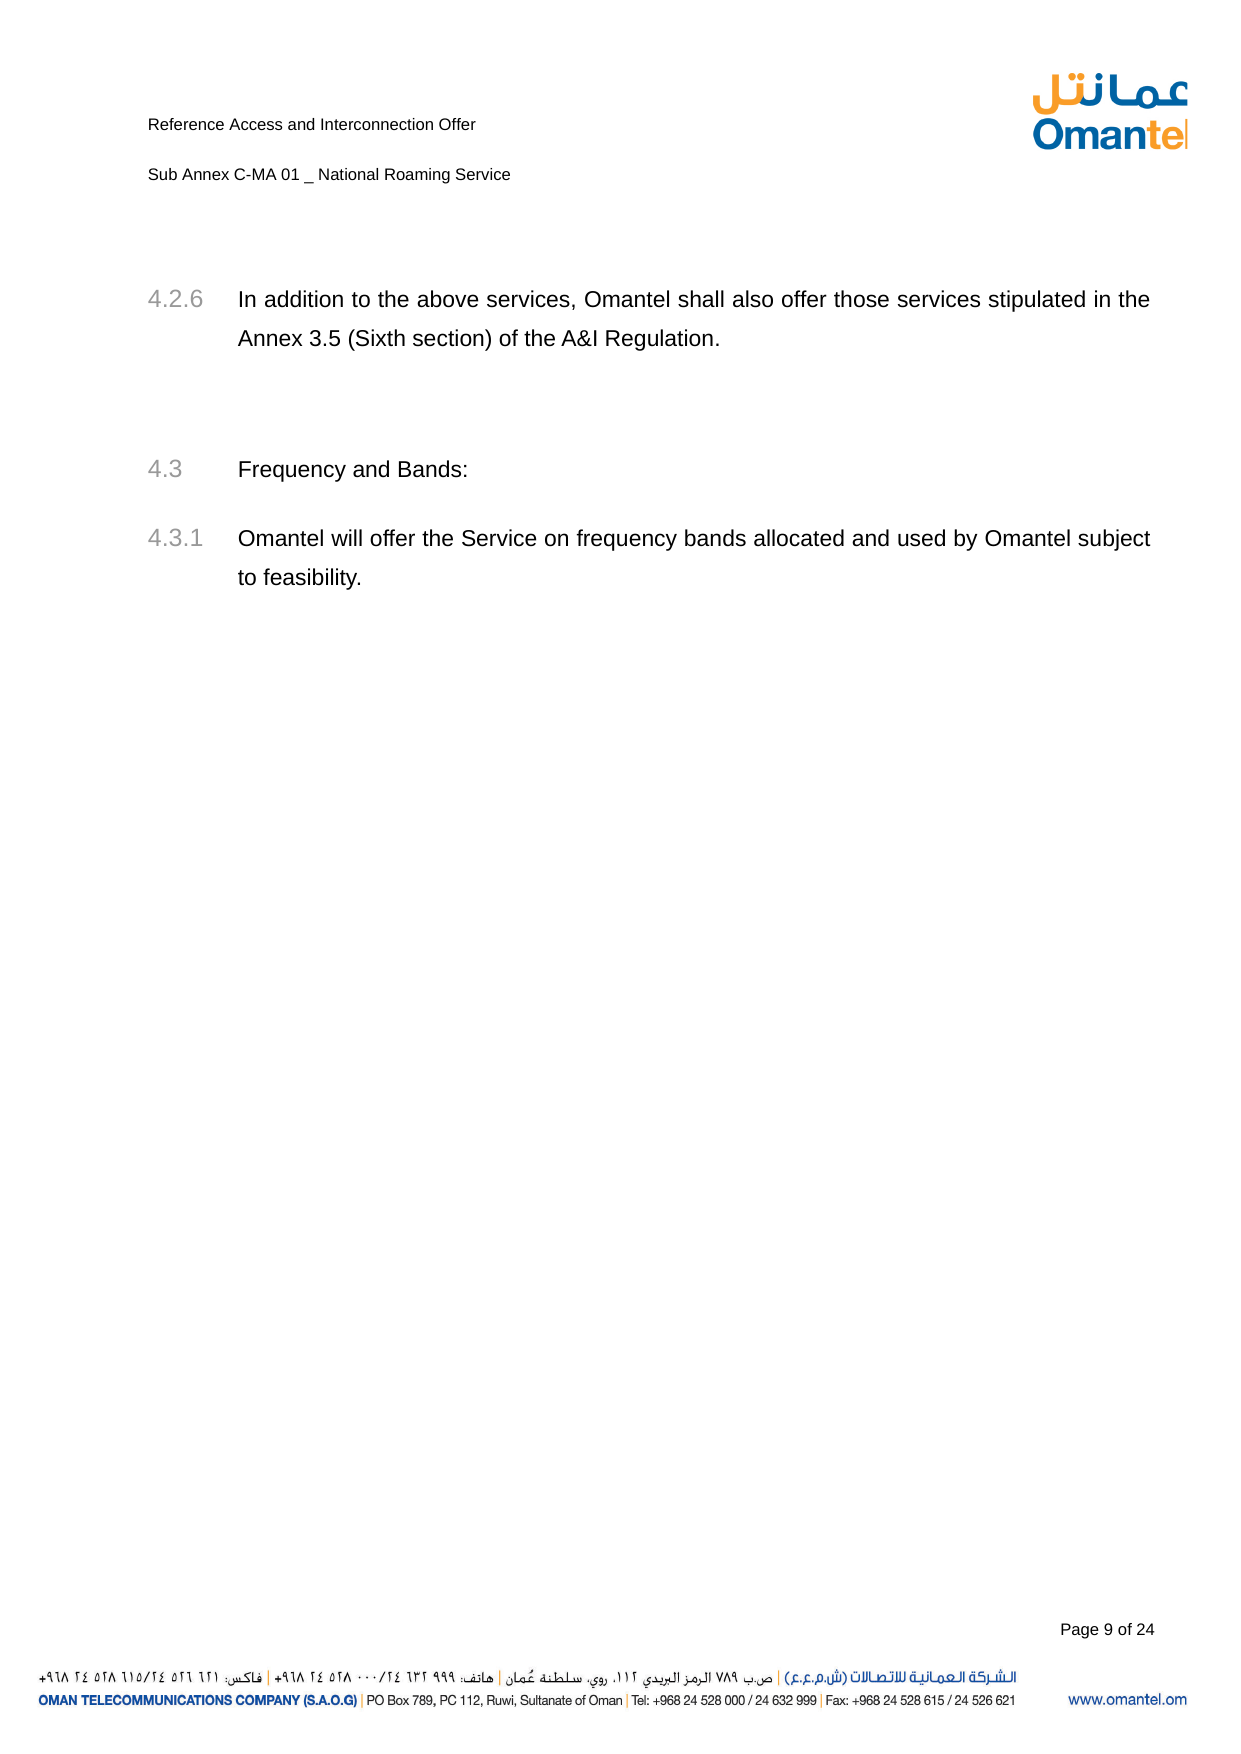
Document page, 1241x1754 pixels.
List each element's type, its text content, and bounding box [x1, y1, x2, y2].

picture [1033, 58, 1188, 159]
list In addition to the above services, Omantel shall also offer those services stipulated in the Annex 3.5 (Sixth section) of the A&I Regulation. [148, 283, 1152, 352]
list Frequency and Bands: [148, 454, 1152, 483]
list Omantel will offer the Service on frequency bands allocated and used by Omantel subject to feasibility. [148, 522, 1152, 591]
picture [0, 1662, 1236, 1714]
